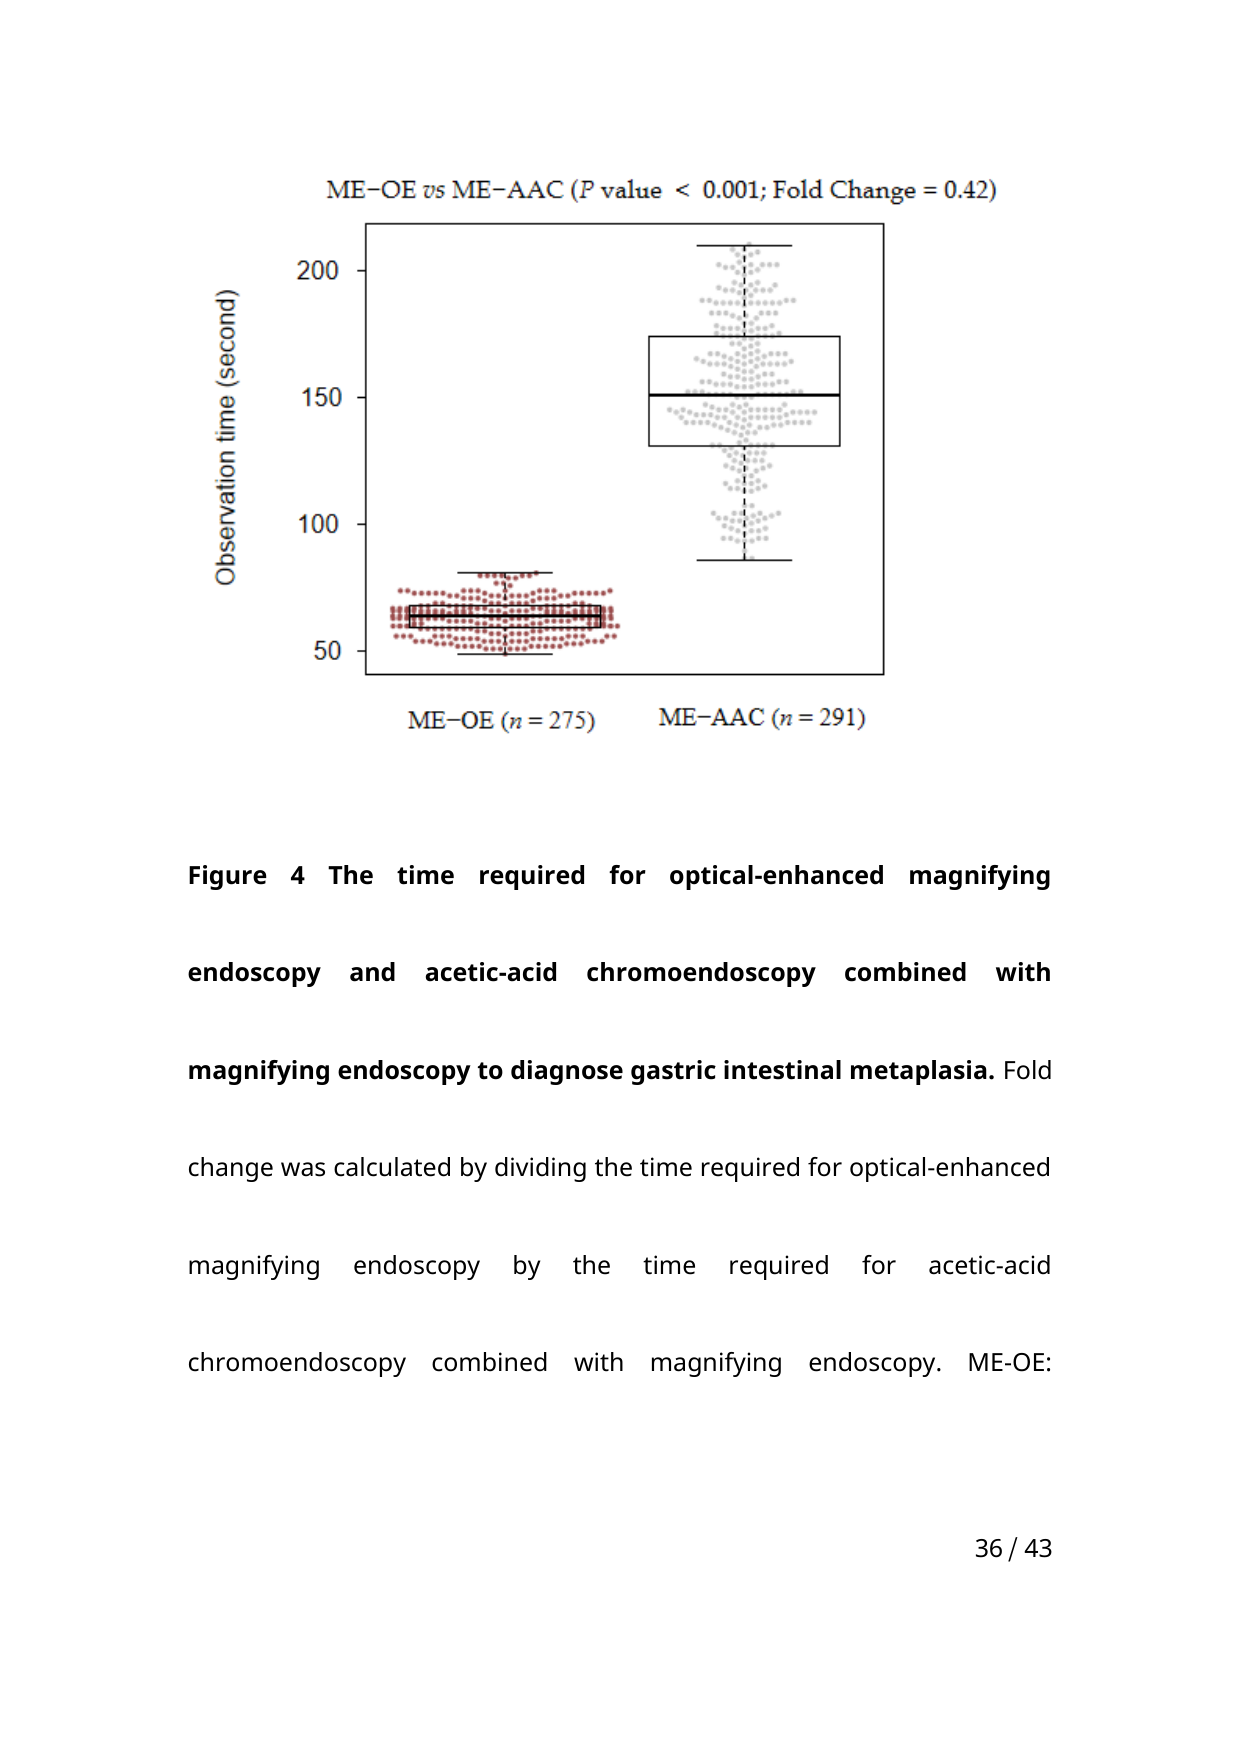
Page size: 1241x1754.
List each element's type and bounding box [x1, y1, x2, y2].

picture [187, 157, 1013, 782]
text [187, 842, 1053, 1395]
